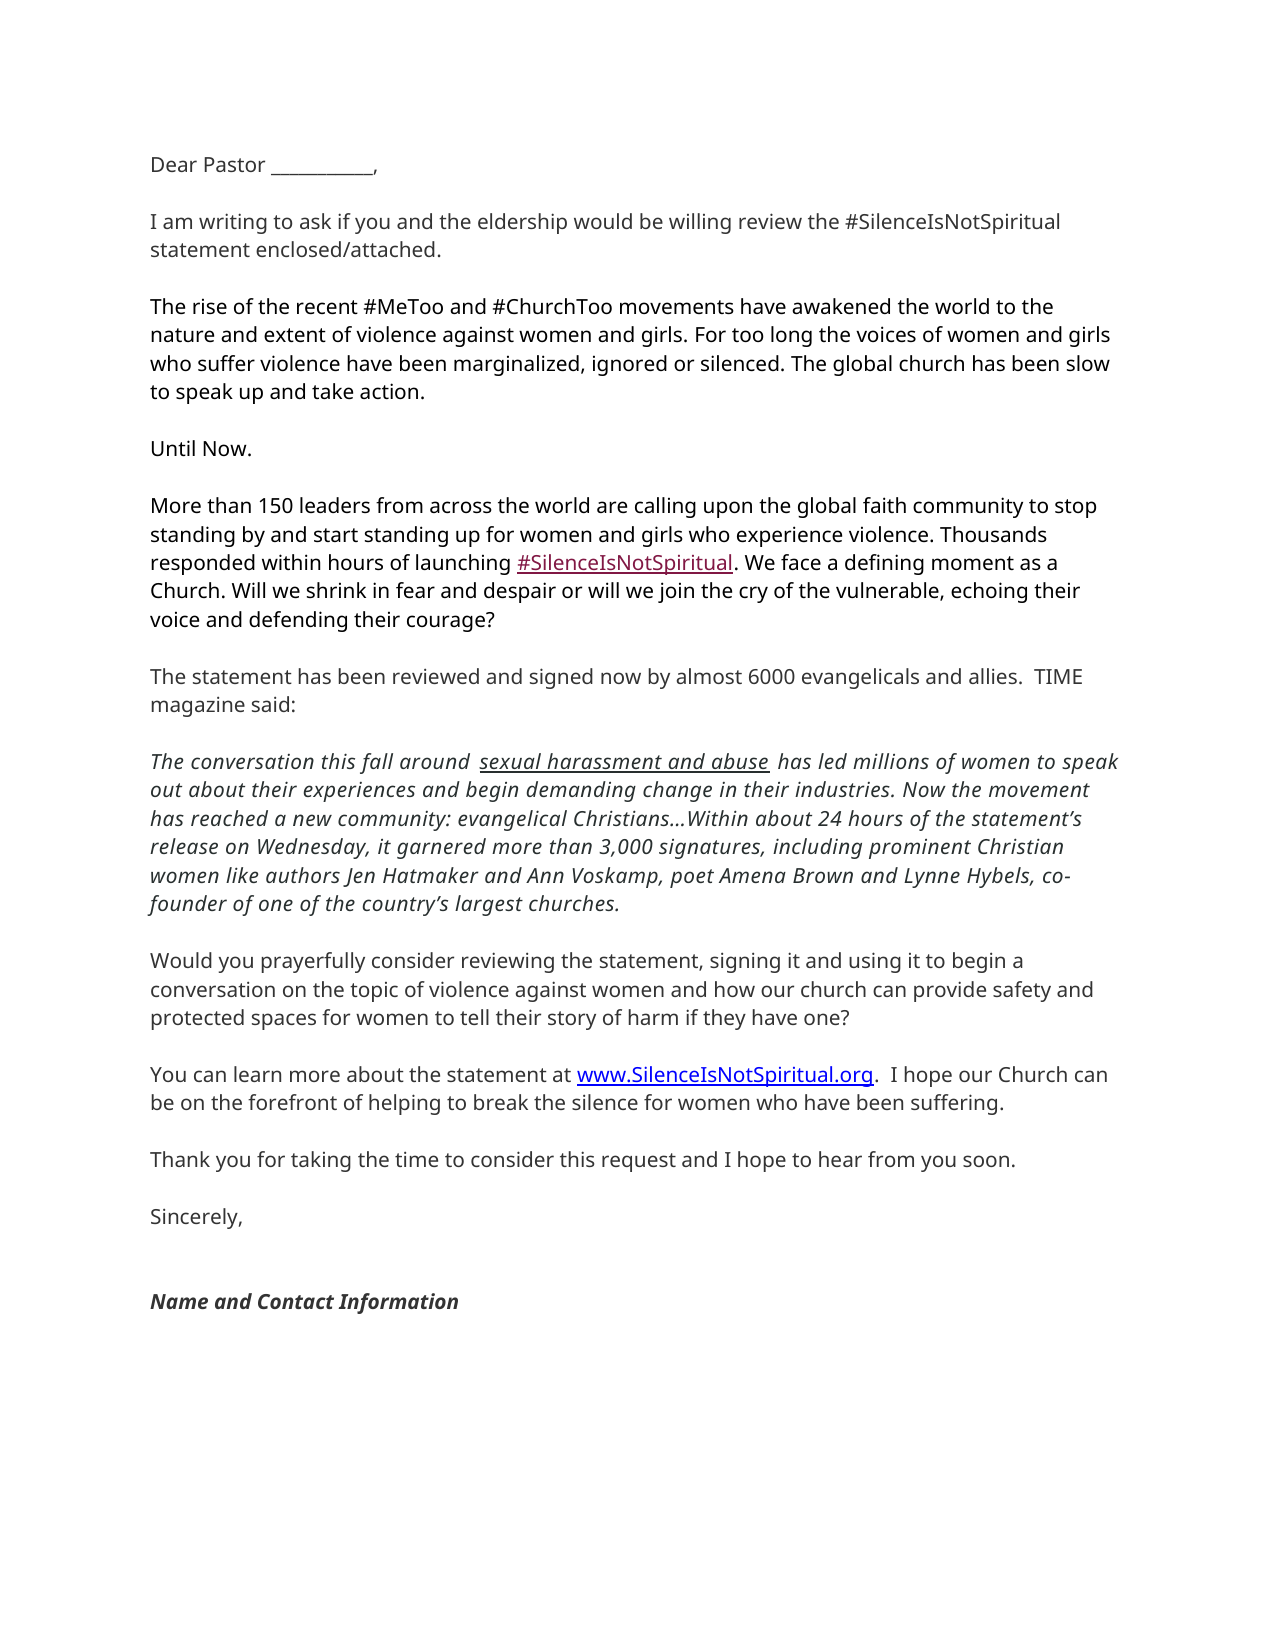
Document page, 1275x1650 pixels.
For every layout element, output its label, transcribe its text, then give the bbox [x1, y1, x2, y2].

text The rise of the recent #MeToo and #ChurchToo movements have awakened the world to the nature and extent of violence against women and girls. For too long the voices of women and girls who suffer violence have been marginalized, ignored or silenced. The global church has been slow to speak up and take action. [150, 292, 1125, 406]
text You can learn more about the statement at www.SilenceIsNotSpiritual.org. I hope our Church can be on the forefront of helping to break the silence for women who have been suffering. [150, 1060, 1125, 1117]
text The statement has been reviewed and signed now by almost 6000 evangelicals and allies. TIME magazine said: [150, 662, 1125, 719]
text I am writing to ask if you and the eldership would be willing review the #SilenceIsNotSpiritual statement enclosed/attached. [150, 207, 1125, 264]
text Until Now. [150, 434, 1125, 463]
text Would you prayerfully consider reviewing the statement, signing it and using it to begin a conversation on the topic of violence against women and how our church can provide safety and protected spaces for women to tell their story of harm if they have one? [150, 946, 1125, 1032]
text Name and Contact Information [150, 1287, 1125, 1316]
text Dear Pastor ___________, [150, 150, 1125, 178]
text Thank you for taking the time to consider this request and I hope to hear from you soon. [150, 1145, 1125, 1174]
text The conversation this fall around sexual harassment and abuse has led millions of women to speak out about their experiences and begin demanding change in their industries. Now the movement has reached a new community: evangelical Christians…Within about 24 hours of the statement’s release on Wednesday, it garnered more than 3,000 signatures, including prominent Christian women like authors Jen Hatmaker and Ann Voskamp, poet Amena Brown and Lynne Hybels, co-founder of one of the country’s largest churches. [150, 747, 1125, 918]
text Sincerely, [150, 1202, 1125, 1231]
text More than 150 leaders from across the world are calling upon the global faith community to stop standing by and start standing up for women and girls who experience violence. Thousands responded within hours of launching #SilenceIsNotSpiritual. We face a defining moment as a Church. Will we shrink in fear and despair or will we join the cry of the vulnerable, echoing their voice and defending their courage? [150, 491, 1125, 633]
